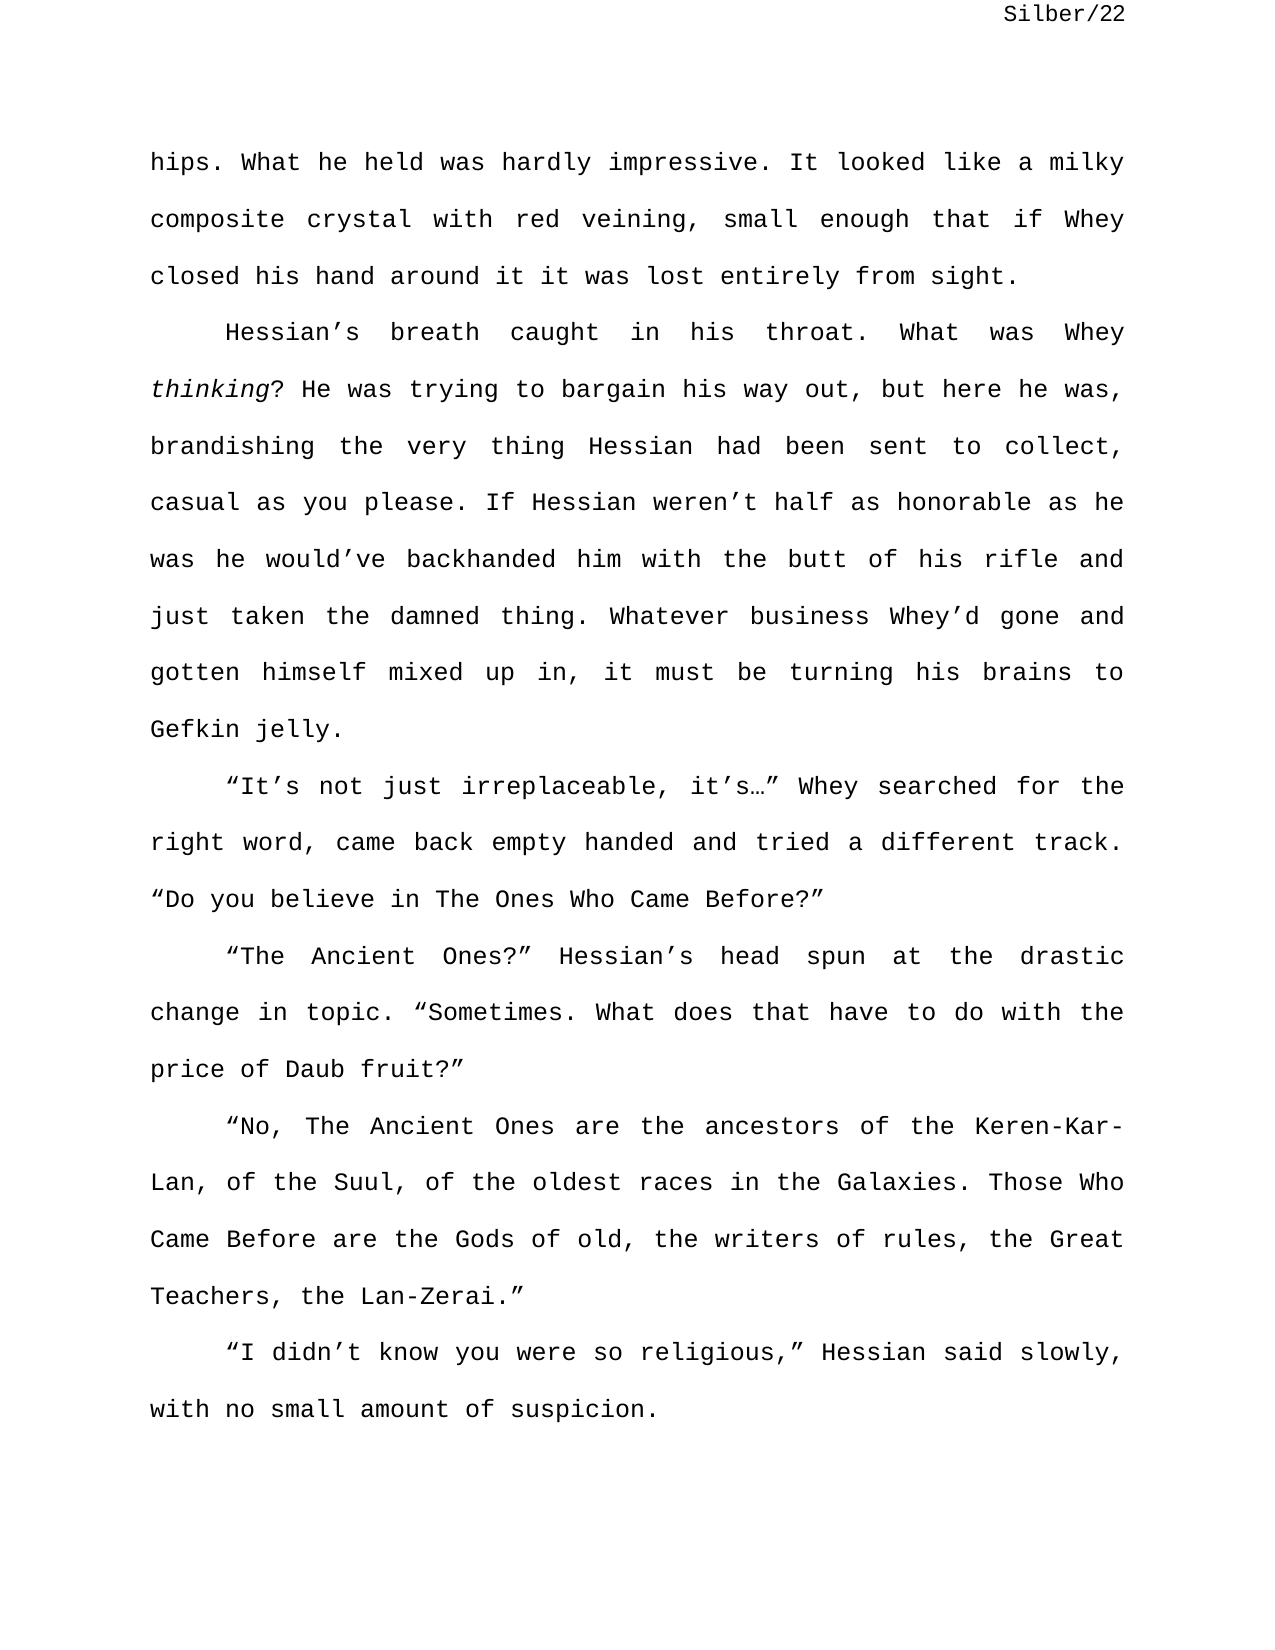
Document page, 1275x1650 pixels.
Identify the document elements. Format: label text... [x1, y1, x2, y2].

text “It’s not just irreplaceable, it’s…” Whey searched for the right word, came back empty handed and tried a different track. “Do you believe in The Ones Who Came Before?” [150, 773, 1125, 915]
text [150, 150, 1125, 292]
text “No, The Ancient Ones are the ancestors of the Keren-Kar-Lan, of the Suul, of the oldest races in the Galaxies. Those Who Came Before are the Gods of old, the writers of rules, the Great Teachers, the Lan-Zerai.” [150, 1113, 1125, 1312]
text “The Ancient Ones?” Hessian’s head spun at the drastic change in topic. “Sometimes. What does that have to do with the price of Daub fruit?” [150, 943, 1125, 1085]
text Hessian’s breath caught in his throat. What was Whey thinking? He was trying to bargain his way out, but here he was, brandishing the very thing Hessian had been sent to collect, casual as you please. If Hessian weren’t half as honorable as he was he would’ve backhanded him with the butt of his rifle and just taken the damned thing. Whatever business Whey’d gone and gotten himself mixed up in, it must be turning his brains to Gefkin jelly. [150, 320, 1125, 745]
text “I didn’t know you were so religious,” Hessian said slowly, with no small amount of suspicion. [150, 1340, 1125, 1425]
